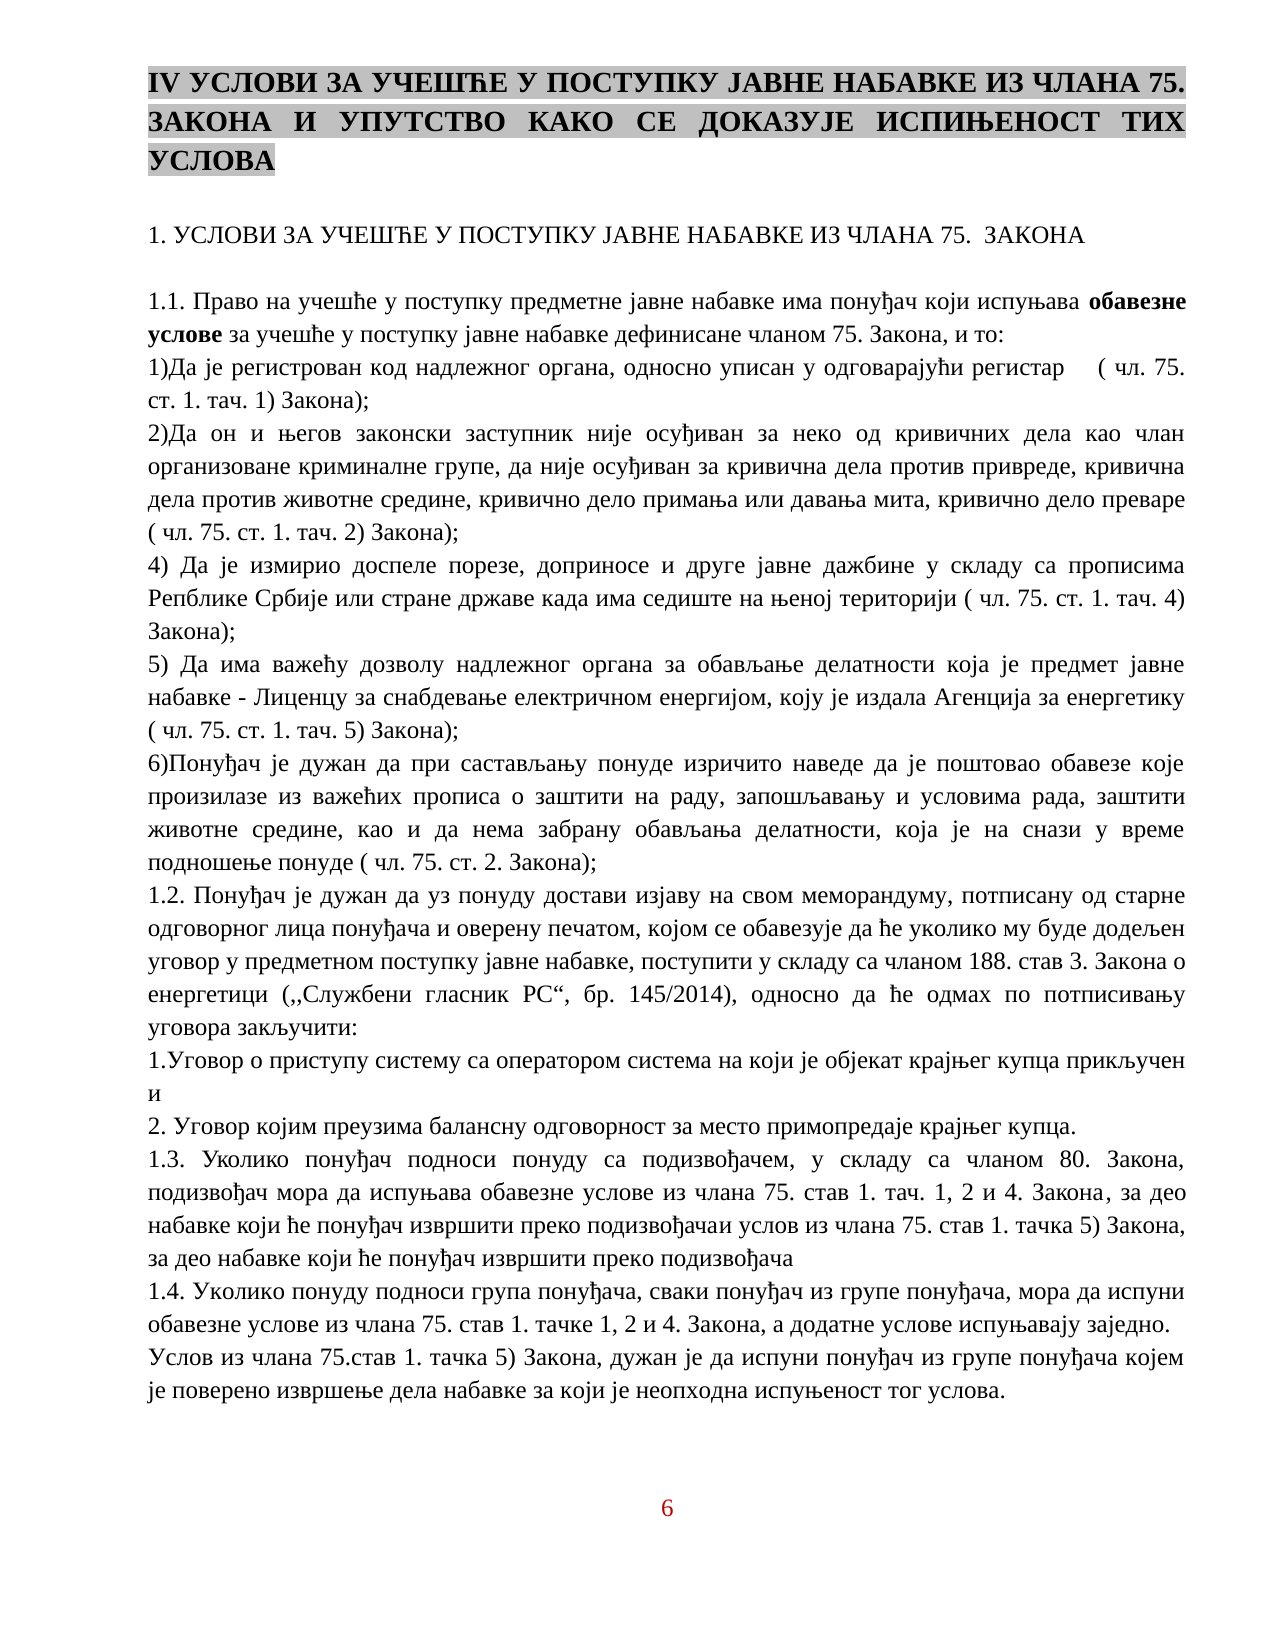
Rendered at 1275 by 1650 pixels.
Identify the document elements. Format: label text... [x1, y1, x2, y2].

text IV УСЛОВИ ЗА УЧЕШЋЕ У ПОСТУПКУ ЈАВНЕ НАБАВКЕ ИЗ ЧЛАНА 75. ЗАКОНА И УПУТСТВО КАКО СЕ ДОКАЗУЈЕ ИСПИЊЕНОСТ ТИХ УСЛОВА [148, 138, 1186, 176]
text 1.3. Уколико понуђач подноси понуду са подизвођачем, у складу са чланом 80. Закона, подизвођач мора да испуњава обавезне услове из члана 75. став 1. тач. 1, 2 и 4. Закона, за део набавке који ће понуђач извршити преко подизвођачаи услов из члана 75. став 1. тачка 5) Закона, за део набавке који ће понуђач извршити преко подизвођача [148, 1144, 1186, 1272]
text 5) Да има важећу дозволу надлежног органа за обављање делатности која је предмет јавне набавке - Лиценцу за снабдевање електричном енергијом, коју је издала Агенција за енергетику ( чл. 75. ст. 1. тач. 5) Закона); [148, 649, 1186, 744]
text 1.4. Уколико понуду подноси група понуђача, сваки понуђач из групе понуђача, мора да испуни обавезне услове из члана 75. став 1. тачке 1, 2 и 4. Закона, а додатне услове испуњавају заједно. [148, 1276, 1186, 1338]
text 1)Да је регистрован код надлежног органа, односно уписан у одговарајући регистар ( чл. 75. ст. 1. тач. 1) Закона); [148, 352, 1186, 414]
text 1.2. Понуђач је дужан да уз понуду достави изјаву на свом меморандуму, потписану од старне одговорног лица понуђача и оверену печатом, којом се обавезује да ће уколико му буде додељен уговор у предметном поступку јавне набавке, поступити у складу са чланом 188. став 3. Закона о енергетици (,,Службени гласник РС“, бр. 145/2014), односно да ће одмах по потписивању уговора закључити: [148, 880, 1186, 1041]
text 4) Да је измирио доспеле порезе, доприносе и друге јавне дажбине у складу са прописима Репблике Србије или стране државе када има седиште на њеној територији ( чл. 75. ст. 1. тач. 4) Закона); [148, 550, 1186, 645]
text 1.1. Право на учешће у поступку предметне јавне набавке има понуђач који испуњава обавезне услове за учешће у поступку јавне набавке дефинисане чланом 75. Закона, и то: [148, 286, 1186, 348]
text 2)Да он и његов законски заступник није осуђиван за неко од кривичних дела као члан организоване криминалне групе, да није осуђиван за кривична дела против привреде, кривична дела против животне средине, кривично дело примања или давања мита, кривично дело преваре ( чл. 75. ст. 1. тач. 2) Закона); [148, 418, 1186, 546]
text 6)Понуђач је дужан да при састављању понуде изричито наведе да је поштовао обавезе које произилазе из важећих прописа о заштити на раду, запошљавању и условима рада, заштити животне средине, као и да нема забрану обављања делатности, која је на снази у време подношење понуде ( чл. 75. ст. 2. Закона); [148, 748, 1186, 876]
text 2. Уговор којим преузима балансну одговорност за место примопредаје крајњег купца. [148, 1111, 1186, 1140]
text 1. УСЛОВИ ЗА УЧЕШЋЕ У ПОСТУПКУ ЈАВНЕ НАБАВКЕ ИЗ ЧЛАНА 75. ЗАКОНА [148, 220, 1186, 248]
text 1.Уговор о приступу систему са оператором система на који је објекат крајњег купца прикључен и [148, 1045, 1186, 1107]
text Услов из члана 75.став 1. тачка 5) Закона, дужан је да испуни понуђач из групе понуђача којем је поверено извршење дела набавке за који је неопходна испуњеност тог услова. [148, 1342, 1186, 1404]
